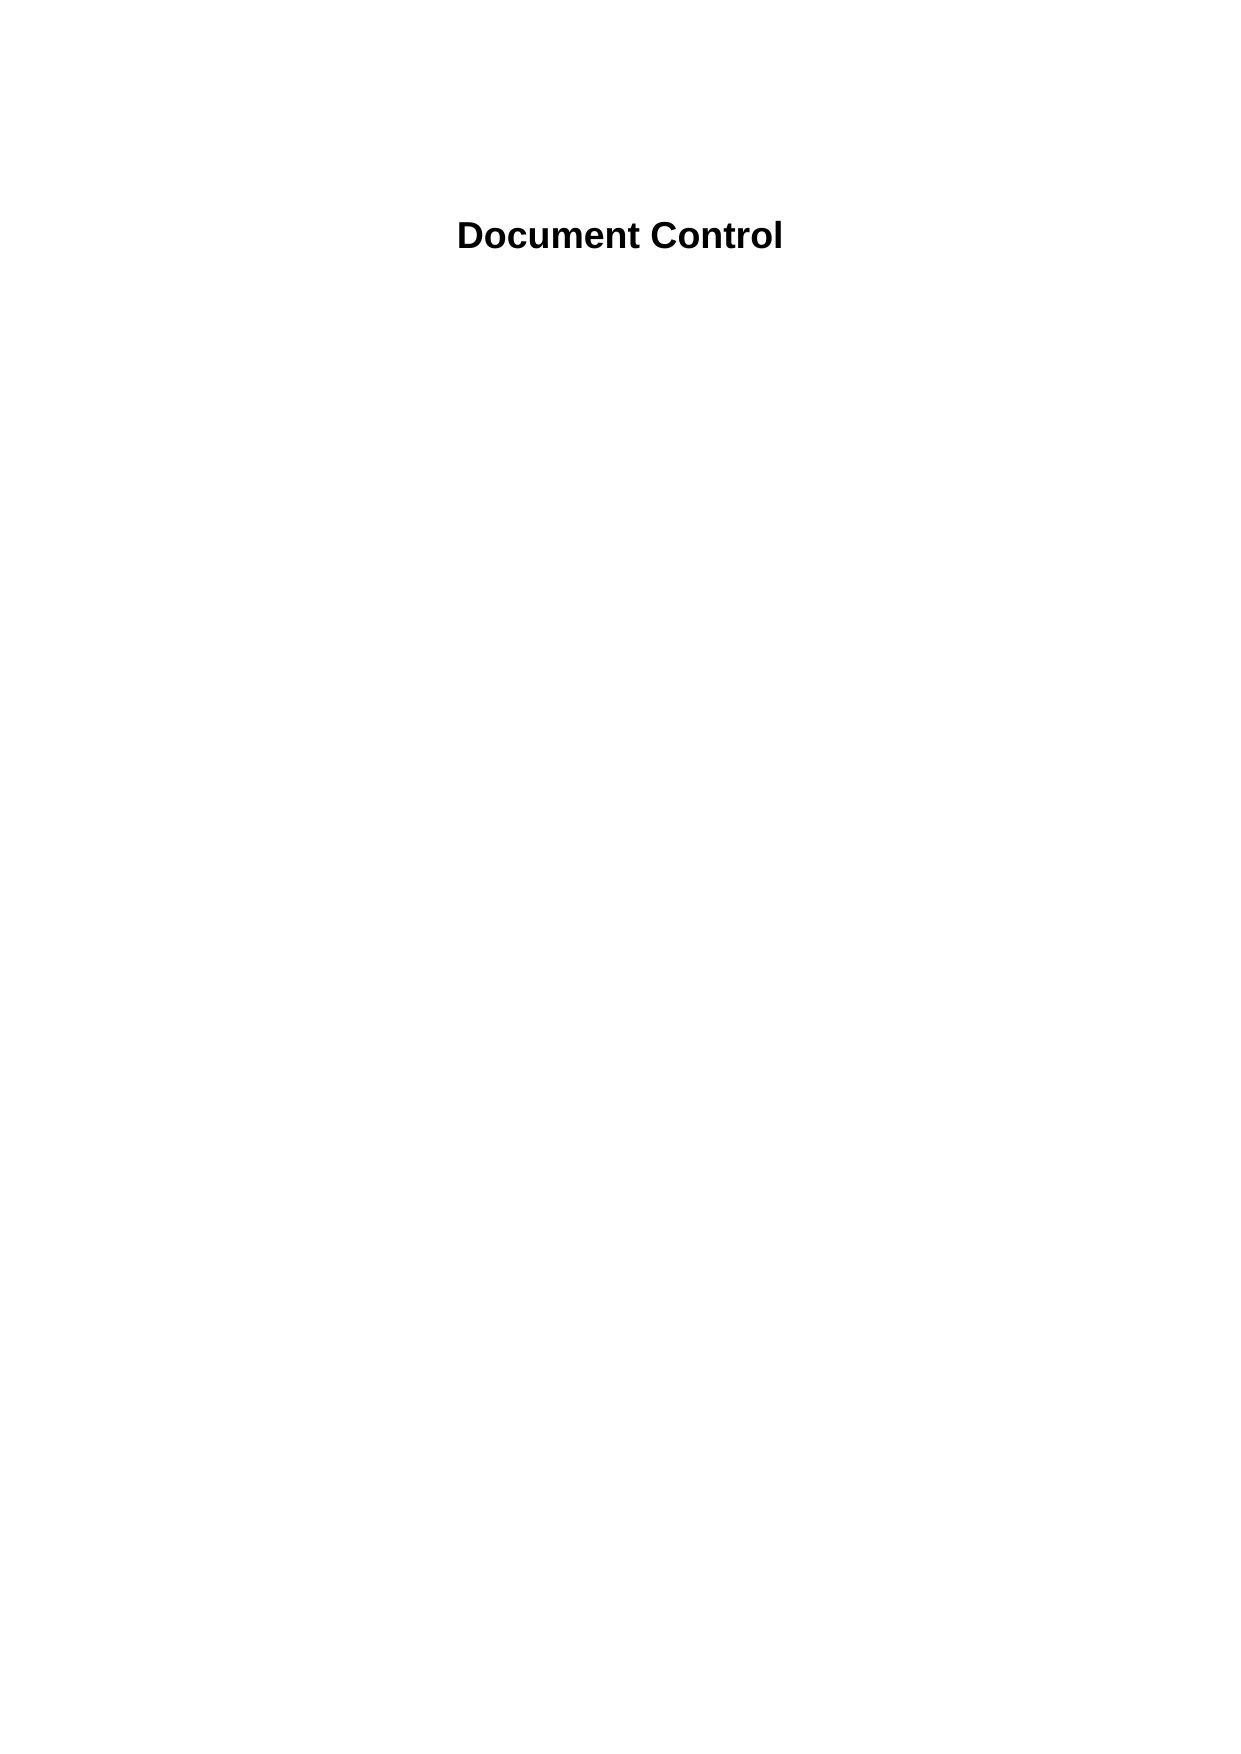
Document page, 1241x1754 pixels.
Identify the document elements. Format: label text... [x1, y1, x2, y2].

text Document Control [150, 213, 1090, 256]
